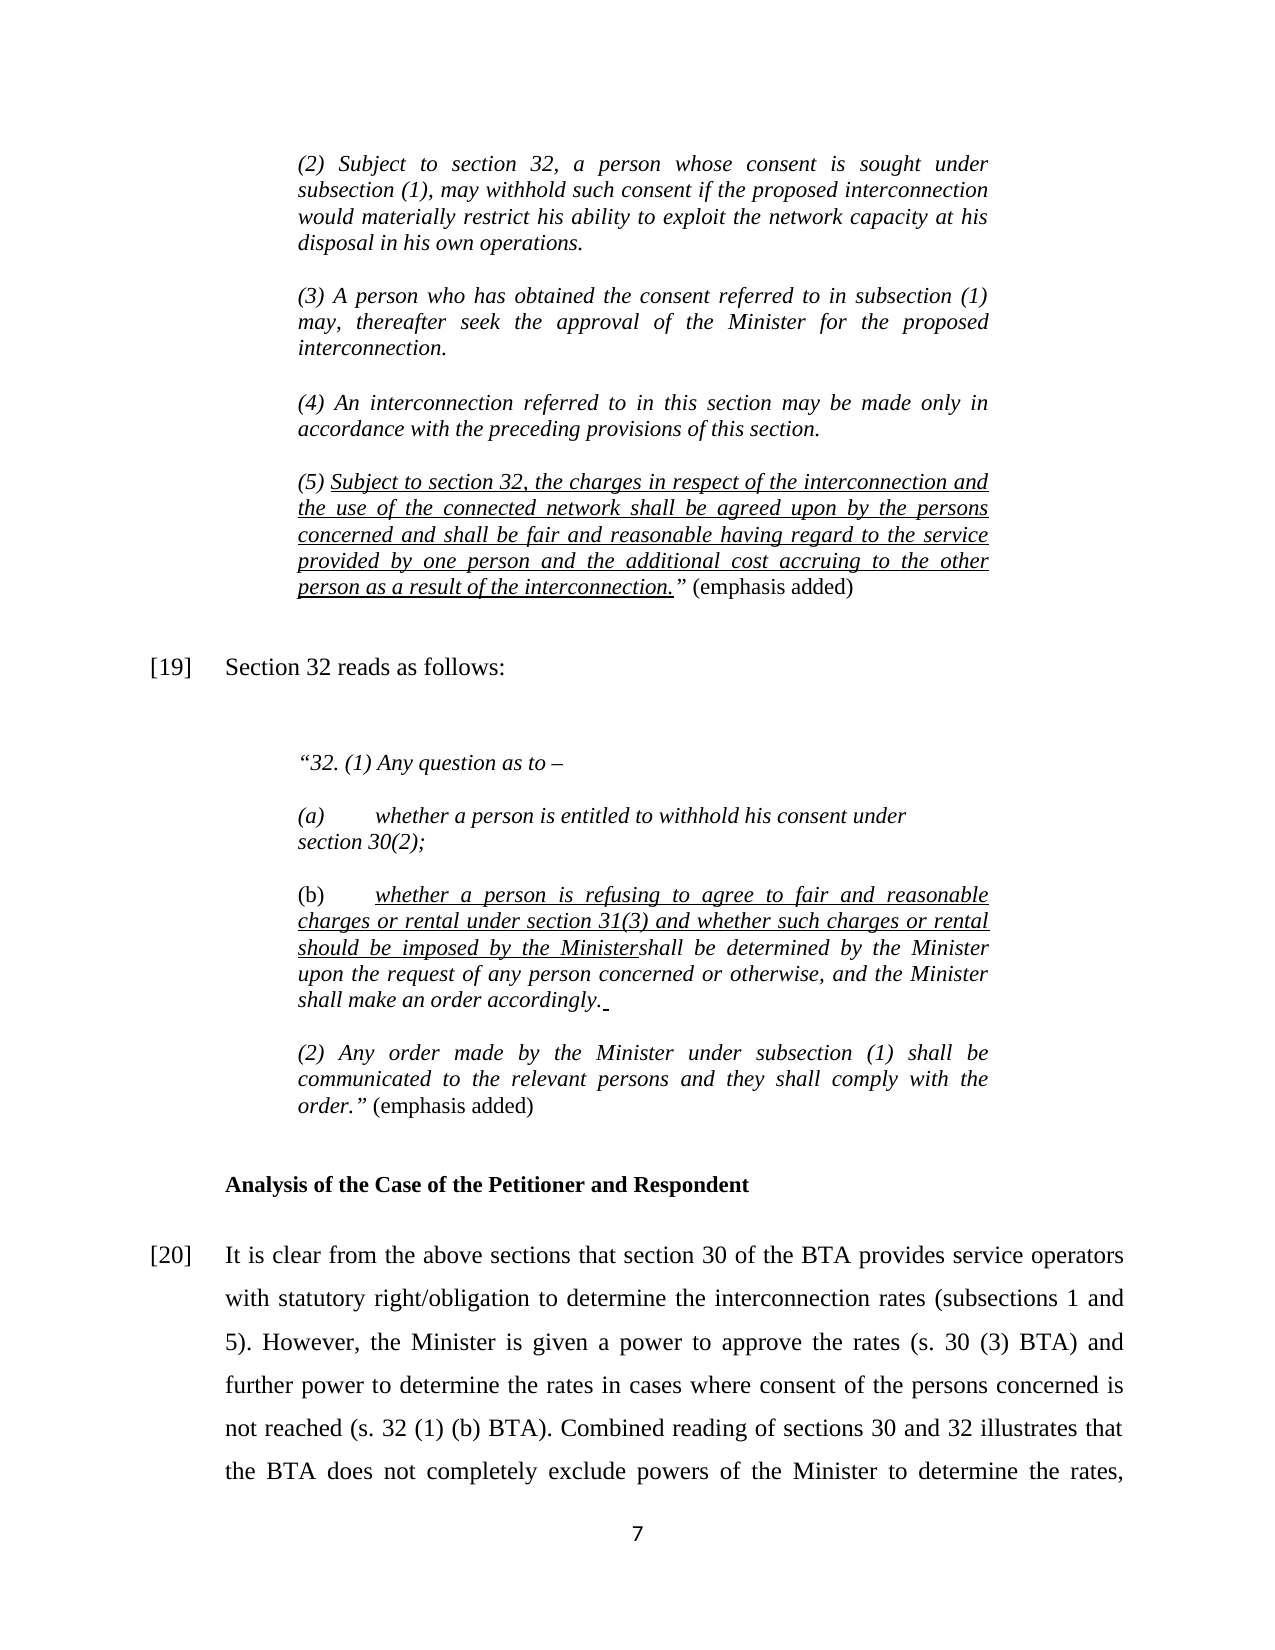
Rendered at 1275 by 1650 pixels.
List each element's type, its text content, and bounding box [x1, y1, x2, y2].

text Analysis of the Case of the Petitioner and Respondent [150, 1171, 992, 1197]
list whether a person is refusing to agree to fair and reasonable charges or rental under section 31(3) and whether such charges or rental should be imposed by the Ministershall be determined by the Minister upon the request of any person concerned or otherwise, and the Minister shall make an order accordingly. [298, 881, 992, 1013]
list whether a person is entitled to withhold his consent under [298, 802, 992, 828]
list (2) Subject to section 32, a person whose consent is sought under subsection (1), may withhold such consent if the proposed interconnection would materially restrict his ability to exploit the network capacity at his disposal in his own operations. [298, 150, 992, 255]
list section 30(2); [298, 828, 992, 855]
list (5) Subject to section 32, the charges in respect of the interconnection and the use of the connected network shall be agreed upon by the persons concerned and shall be fair and reasonable having regard to the service provided by one person and the additional cost accruing to the other person as a result of the interconnection.” (emphasis added) [298, 468, 992, 600]
text “32. (1) Any question as to – [298, 749, 992, 776]
text Section 32 reads as follows: [150, 652, 1125, 681]
text (2) Any order made by the Minister under subsection (1) shall be communicated to the relevant persons and they shall comply with the order.” (emphasis added) [298, 1039, 992, 1118]
list (4) An interconnection referred to in this section may be made only in accordance with the preceding provisions of this section. [298, 389, 992, 442]
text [150, 1240, 1125, 1485]
list (3) A person who has obtained the consent referred to in subsection (1) may, thereafter seek the approval of the Minister for the proposed interconnection. [298, 282, 992, 361]
